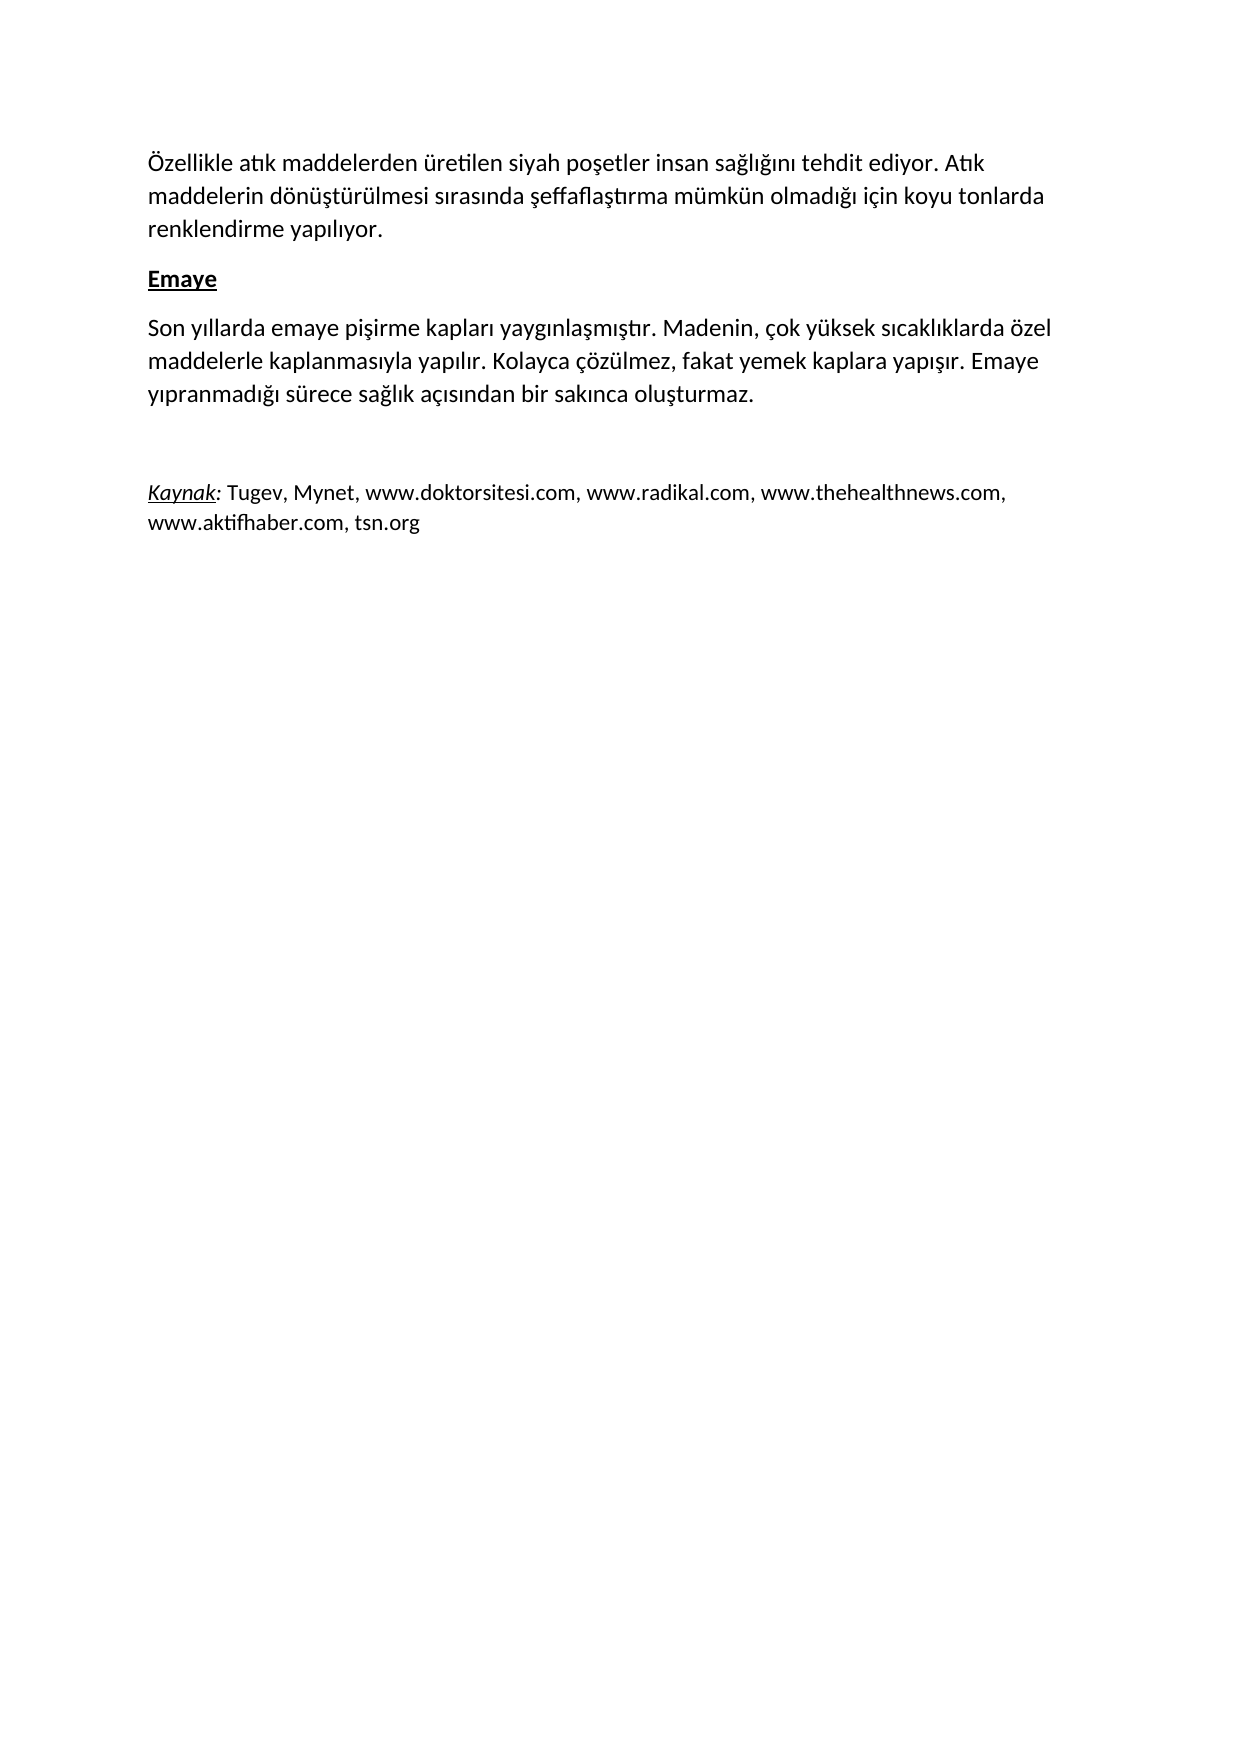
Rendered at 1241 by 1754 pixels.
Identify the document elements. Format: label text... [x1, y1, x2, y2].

text Emaye [148, 263, 1093, 293]
text Son yıllarda emaye pişirme kapları yaygınlaşmıştır. Madenin, çok yüksek sıcaklıklarda özel maddelerle kaplanmasıyla yapılır. Kolayca çözülmez, fakat yemek kaplara yapışır. Emaye yıpranmadığı sürece sağlık açısından bir sakınca oluşturmaz. [148, 313, 1093, 409]
text Özellikle atık maddelerden üretilen siyah poşetler insan sağlığını tehdit ediyor. Atık maddelerin dönüştürülmesi sırasında şeffaflaştırma mümkün olmadığı için koyu tonlarda renklendirme yapılıyor. [148, 148, 1093, 244]
text Kaynak: Tugev, Mynet, www.doktorsitesi.com, www.radikal.com, www.thehealthnews.com, www.aktifhaber.com, tsn.org [148, 478, 1093, 536]
